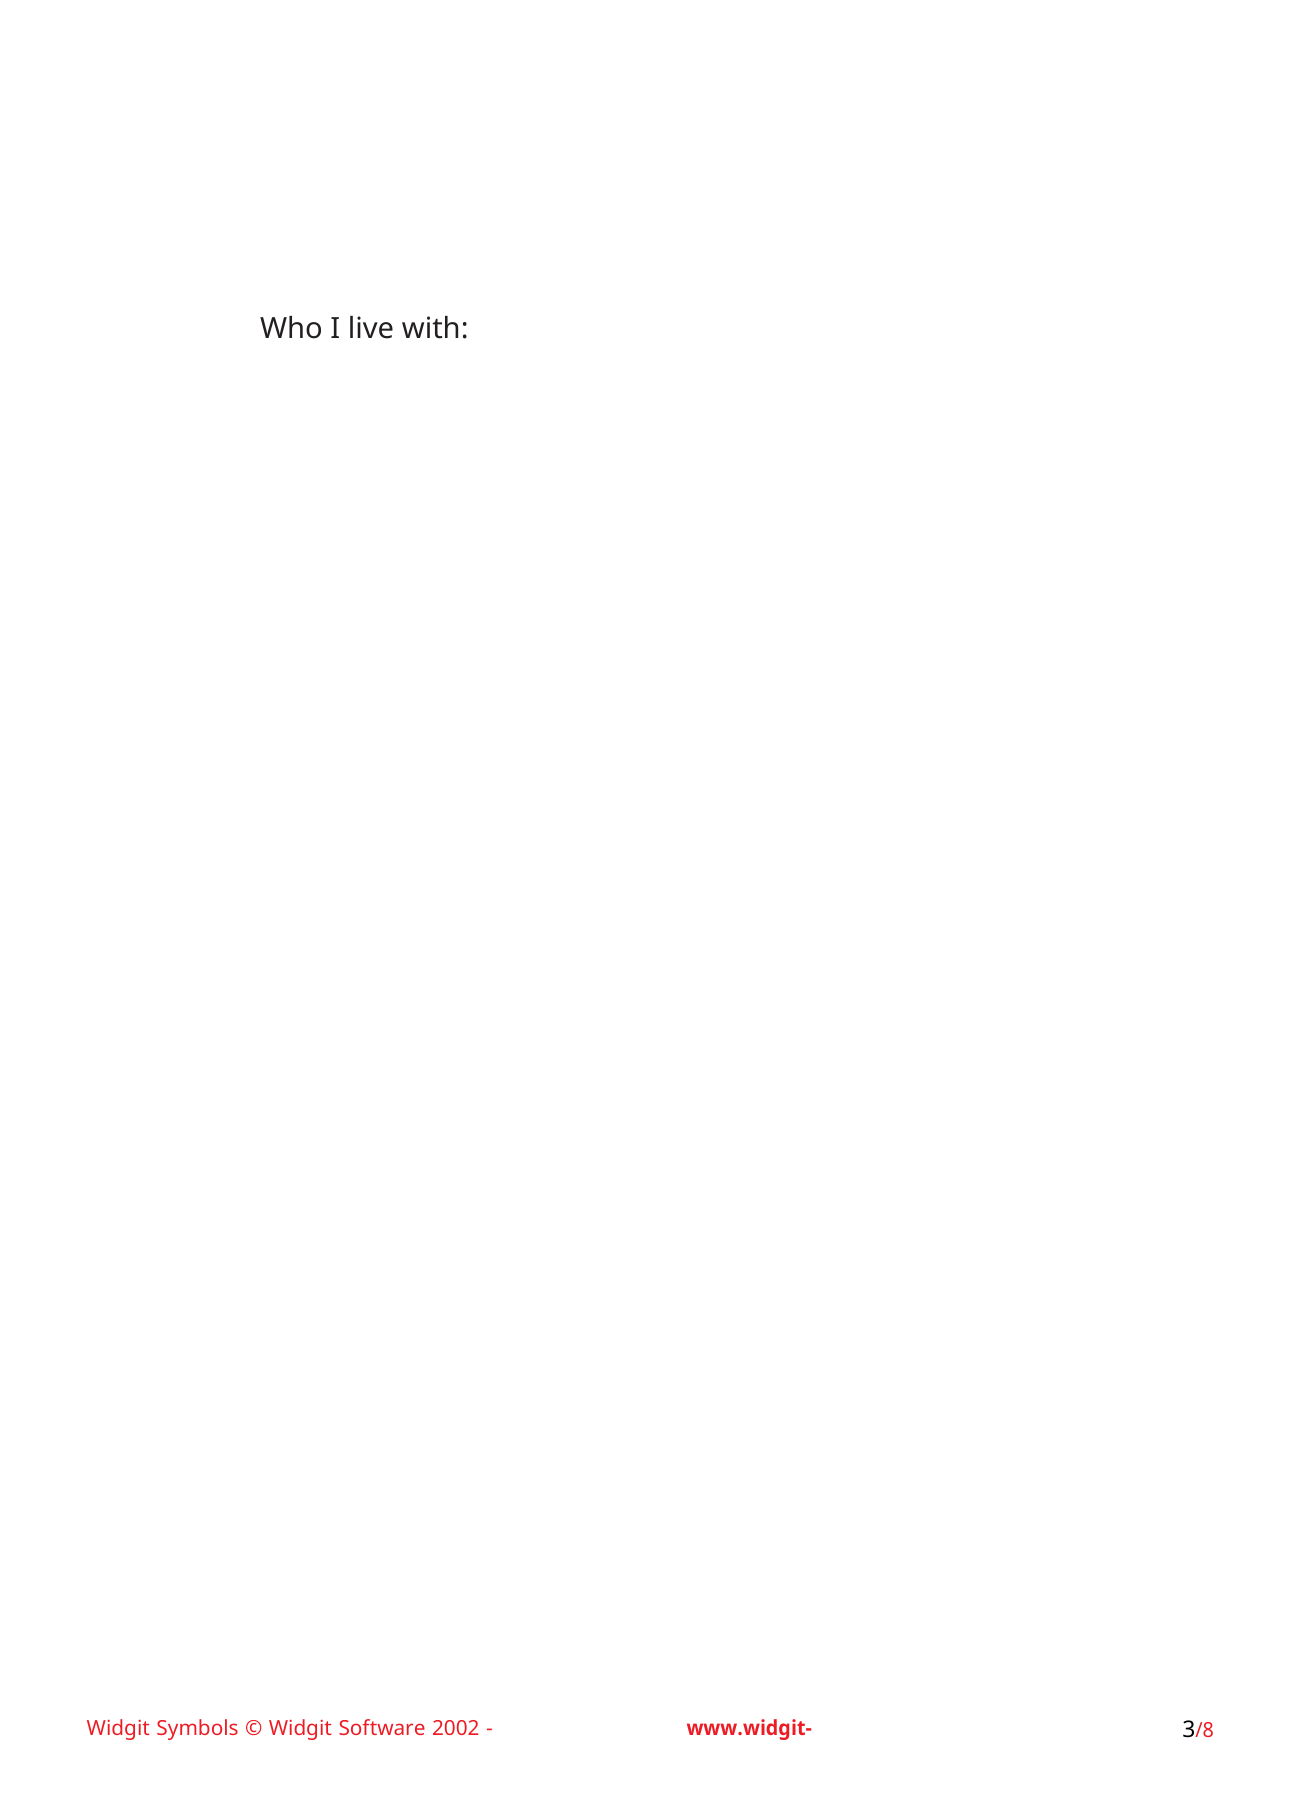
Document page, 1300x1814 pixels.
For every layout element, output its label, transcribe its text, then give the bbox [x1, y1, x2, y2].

text Who I live with: [260, 307, 1205, 347]
